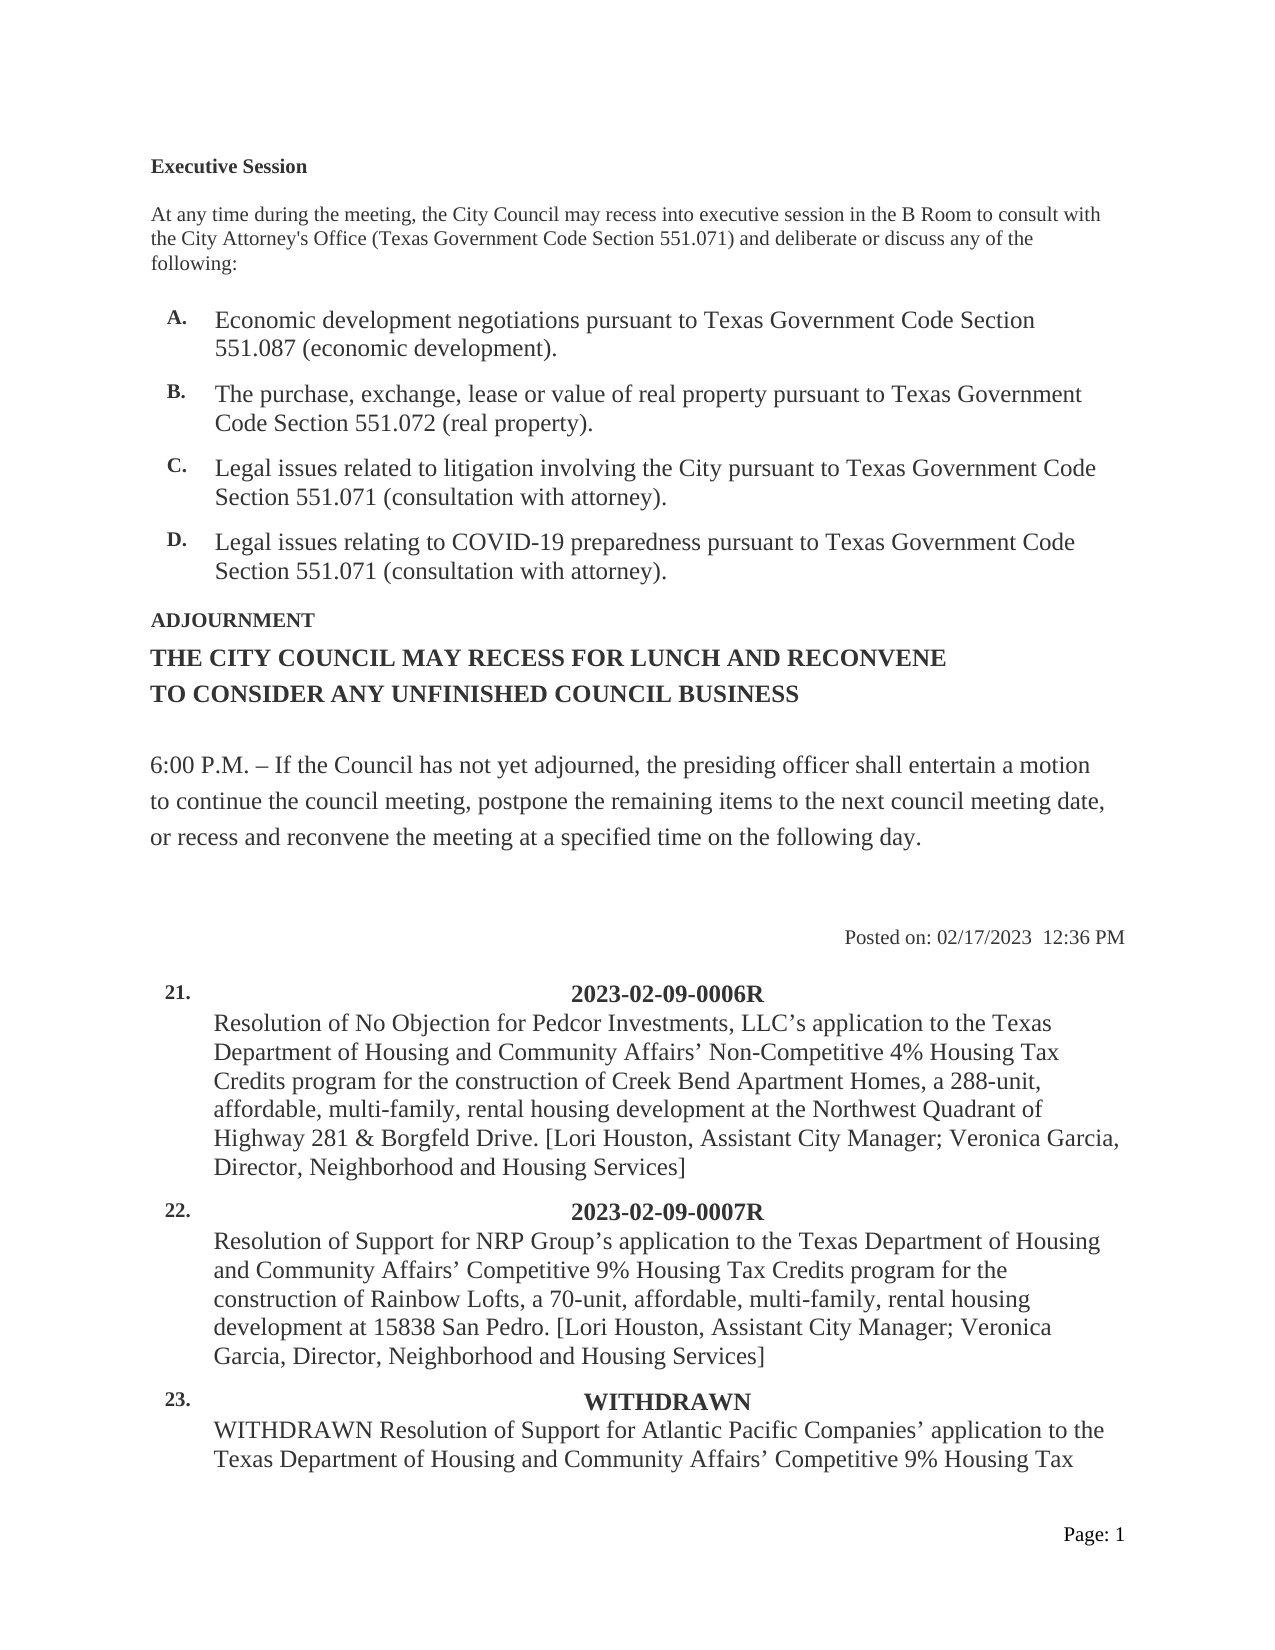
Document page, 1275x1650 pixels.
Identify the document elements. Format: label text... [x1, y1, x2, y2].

table_header 23. [149, 1385, 197, 1487]
text Posted on: 02/17/2023 12:36 PM [150, 886, 1125, 949]
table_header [197, 1385, 1123, 1487]
table_header 2023-02-09-0006R Resolution of No Objection for Pedcor Investments, LLC’s application to the Texas Department of Housing and Community Affairs’ Non-Competitive 4% Housing Tax Credits program for the construction of Creek Bend Apartment Homes, a 288-unit, affordable, multi-family, rental housing development at the Northwest Quadrant of Highway 281 & Borgfeld Drive. [Lori Houston, Assistant City Manager; Veronica Garcia, Director, Neighborhood and Housing Services] [197, 978, 1123, 1195]
table_header 22. [149, 1195, 197, 1384]
table_header [149, 150, 1123, 604]
table_header 21. [149, 978, 197, 1195]
text THE CITY COUNCIL MAY RECESS FOR LUNCH AND RECONVENE TO CONSIDER ANY UNFINISHED COUNCIL BUSINESS 6:00 P.M. – If the Council has not yet adjourned, the presiding officer shall entertain a motion to continue the council meeting, postpone the remaining items to the next council meeting date, or recess and reconvene the meeting at a specified time on the following day. [150, 636, 1125, 851]
table_header [149, 604, 1123, 636]
table_header 2023-02-09-0007R Resolution of Support for NRP Group’s application to the Texas Department of Housing and Community Affairs’ Competitive 9% Housing Tax Credits program for the construction of Rainbow Lofts, a 70-unit, affordable, multi-family, rental housing development at 15838 San Pedro. [Lori Houston, Assistant City Manager; Veronica Garcia, Director, Neighborhood and Housing Services] [197, 1195, 1123, 1384]
